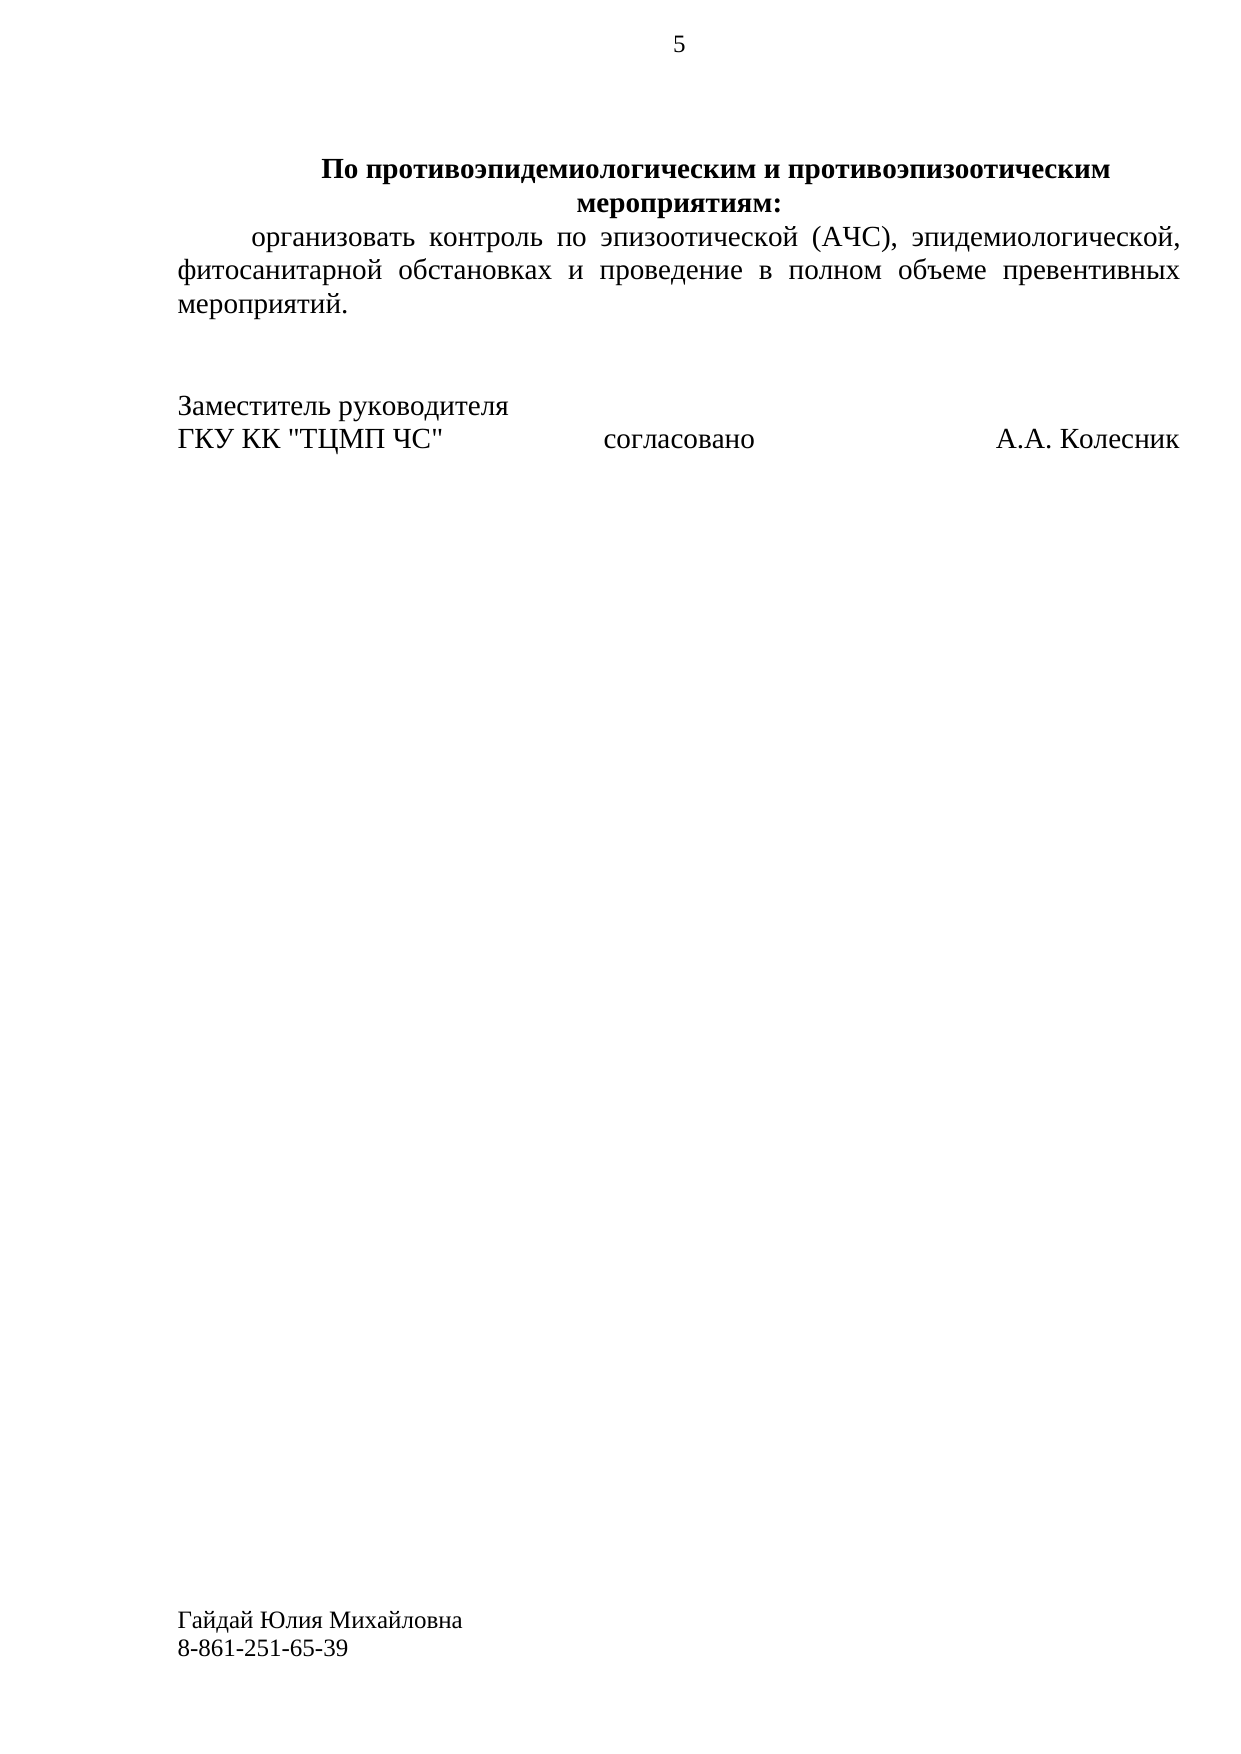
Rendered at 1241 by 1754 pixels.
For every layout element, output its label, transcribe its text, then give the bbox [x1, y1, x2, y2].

text Заместитель руководителя [177, 388, 1181, 421]
text Гайдай Юлия Михайловна [177, 1605, 1181, 1633]
text 8-861-251-65-39 [177, 1633, 1181, 1662]
text По противоэпидемиологическим и противоэпизоотическим мероприятиям: [177, 152, 1181, 219]
text организовать контроль по эпизоотической (АЧС), эпидемиологической, фитосанитарной обстановках и проведение в полном объеме превентивных мероприятий. [177, 219, 1181, 319]
text ГКУ КК "ТЦМП ЧС" согласовано А.А. Колесник [177, 421, 1181, 455]
